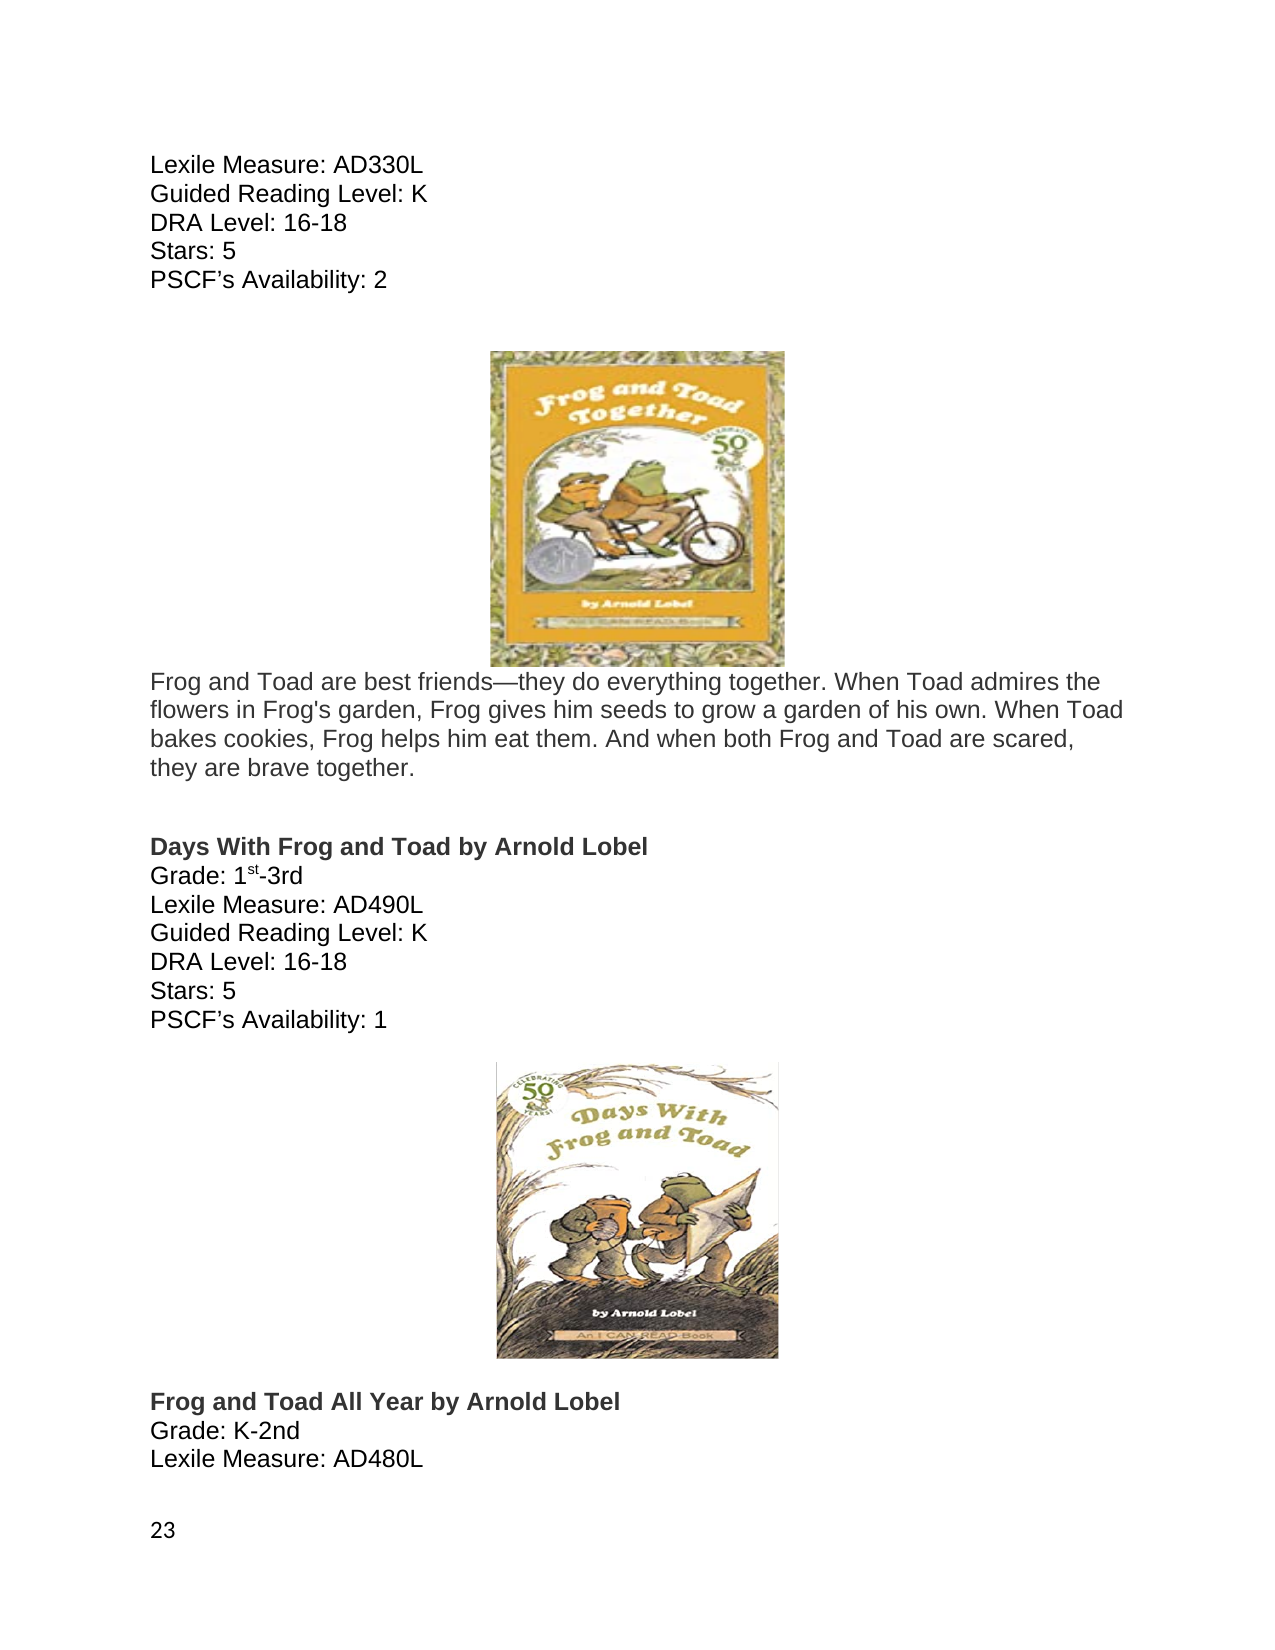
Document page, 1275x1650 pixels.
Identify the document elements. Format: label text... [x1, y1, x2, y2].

text Stars: 5 [150, 976, 1125, 1004]
text Lexile Measure: AD480L [150, 1444, 1125, 1473]
text Lexile Measure: AD490L [150, 889, 1125, 918]
text Frog and Toad All Year by Arnold Lobel [150, 1387, 1125, 1416]
text Stars: 5 [150, 236, 1125, 265]
text DRA Level: 16-18 [150, 207, 1125, 236]
text Guided Reading Level: K [150, 179, 1125, 207]
text Guided Reading Level: K [150, 918, 1125, 947]
picture [496, 1062, 779, 1359]
text Grade: K-2nd [150, 1416, 1125, 1444]
text Grade: 1st-3rd [150, 861, 1125, 889]
text PSCF’s Availability: 1 [150, 1004, 1125, 1033]
text DRA Level: 16-18 [150, 947, 1125, 976]
text Days With Frog and Toad by Arnold Lobel [150, 832, 1125, 861]
text Lexile Measure: AD330L [150, 150, 1125, 179]
text Frog and Toad are best friends—they do everything together. When Toad admires the flowers in Frog's garden, Frog gives him seeds to grow a garden of his own. When Toad bakes cookies, Frog helps him eat them. And when both Frog and Toad are scared, they are brave together. [150, 666, 1125, 781]
picture [490, 351, 785, 667]
text PSCF’s Availability: 2 [150, 265, 1125, 294]
